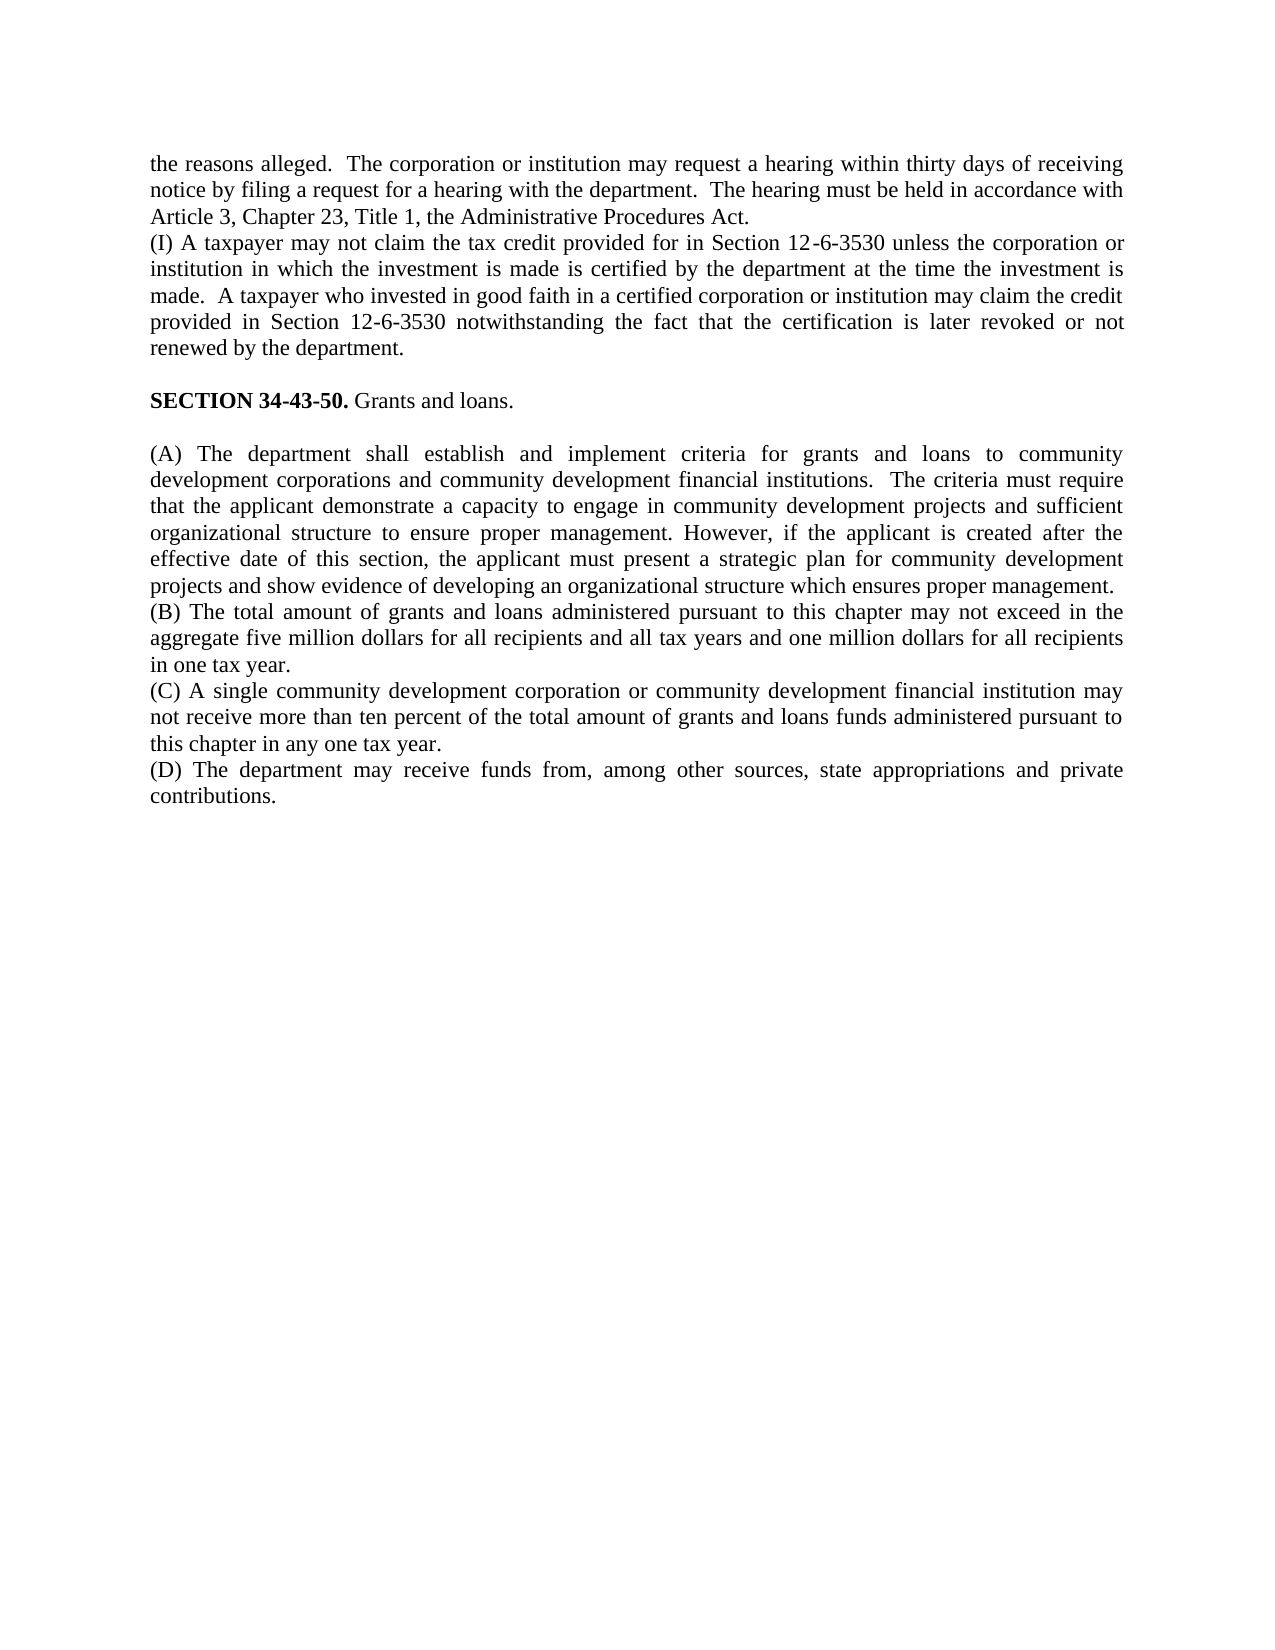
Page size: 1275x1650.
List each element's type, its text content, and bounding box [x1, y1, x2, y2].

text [150, 150, 1125, 229]
text (D) The department may receive funds from, among other sources, state appropriations and private contributions. [150, 756, 1125, 809]
text (A) The department shall establish and implement criteria for grants and loans to community development corporations and community development financial institutions. The criteria must require that the applicant demonstrate a capacity to engage in community development projects and sufficient organizational structure to ensure proper management. However, if the applicant is created after the effective date of this section, the applicant must present a strategic plan for community development projects and show evidence of developing an organizational structure which ensures proper management. [150, 440, 1125, 598]
text (I) A taxpayer may not claim the tax credit provided for in Section 12-6-3530 unless the corporation or institution in which the investment is made is certified by the department at the time the investment is made. A taxpayer who invested in good faith in a certified corporation or institution may claim the credit provided in Section 12-6-3530 notwithstanding the fact that the certification is later revoked or not renewed by the department. [150, 229, 1125, 361]
text (C) A single community development corporation or community development financial institution may not receive more than ten percent of the total amount of grants and loans funds administered pursuant to this chapter in any one tax year. [150, 677, 1125, 756]
text (B) The total amount of grants and loans administered pursuant to this chapter may not exceed in the aggregate five million dollars for all recipients and all tax years and one million dollars for all recipients in one tax year. [150, 598, 1125, 677]
text SECTION 34-43-50. Grants and loans. [150, 387, 1125, 413]
